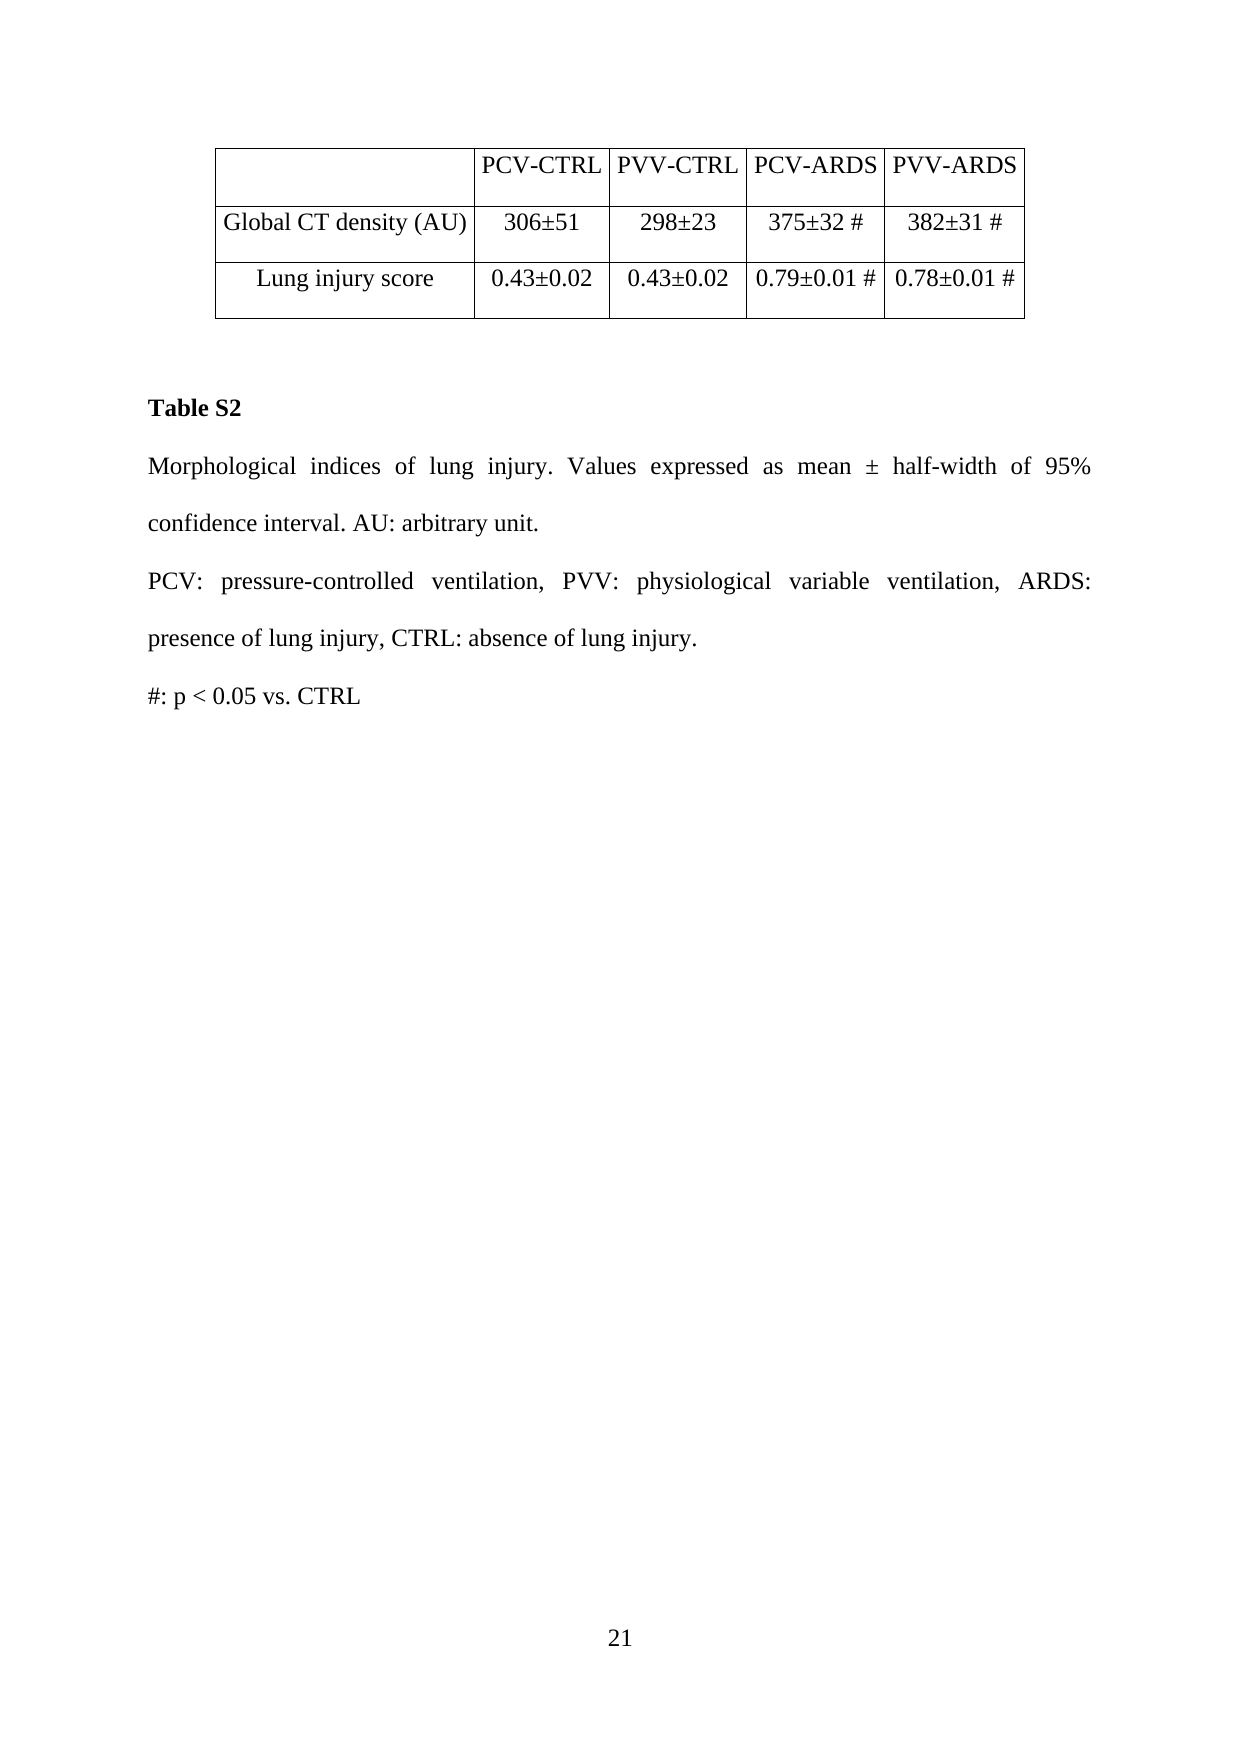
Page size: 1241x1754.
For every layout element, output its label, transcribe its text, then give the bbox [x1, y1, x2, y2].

text Morphological indices of lung injury. Values expressed as mean ± half-width of 95% confidence interval. AU: arbitrary unit. [148, 451, 1093, 537]
table_cell 375±32 # [747, 207, 884, 262]
table_cell Lung injury score [216, 263, 474, 318]
table_cell Global CT density (AU) [216, 207, 474, 262]
table_header PCV-ARDS [747, 149, 884, 206]
text PCV: pressure-controlled ventilation, PVV: physiological variable ventilation, ARDS: presence of lung injury, CTRL: absence of lung injury. [148, 566, 1093, 652]
text Table S2 [148, 393, 1093, 422]
table_header [216, 149, 474, 206]
text #: p < 0.05 vs. CTRL [148, 681, 1093, 709]
table_cell 306±51 [475, 207, 609, 262]
table_cell 298±23 [610, 207, 746, 262]
table_header PVV-ARDS [885, 149, 1024, 206]
table_header PCV-CTRL [475, 149, 609, 206]
table_header PVV-CTRL [610, 149, 746, 206]
table_cell 382±31 # [885, 207, 1024, 262]
table_cell 0.43±0.02 [475, 263, 609, 318]
table_cell 0.78±0.01 # [885, 263, 1024, 318]
table_cell 0.43±0.02 [610, 263, 746, 318]
table_cell 0.79±0.01 # [747, 263, 884, 318]
